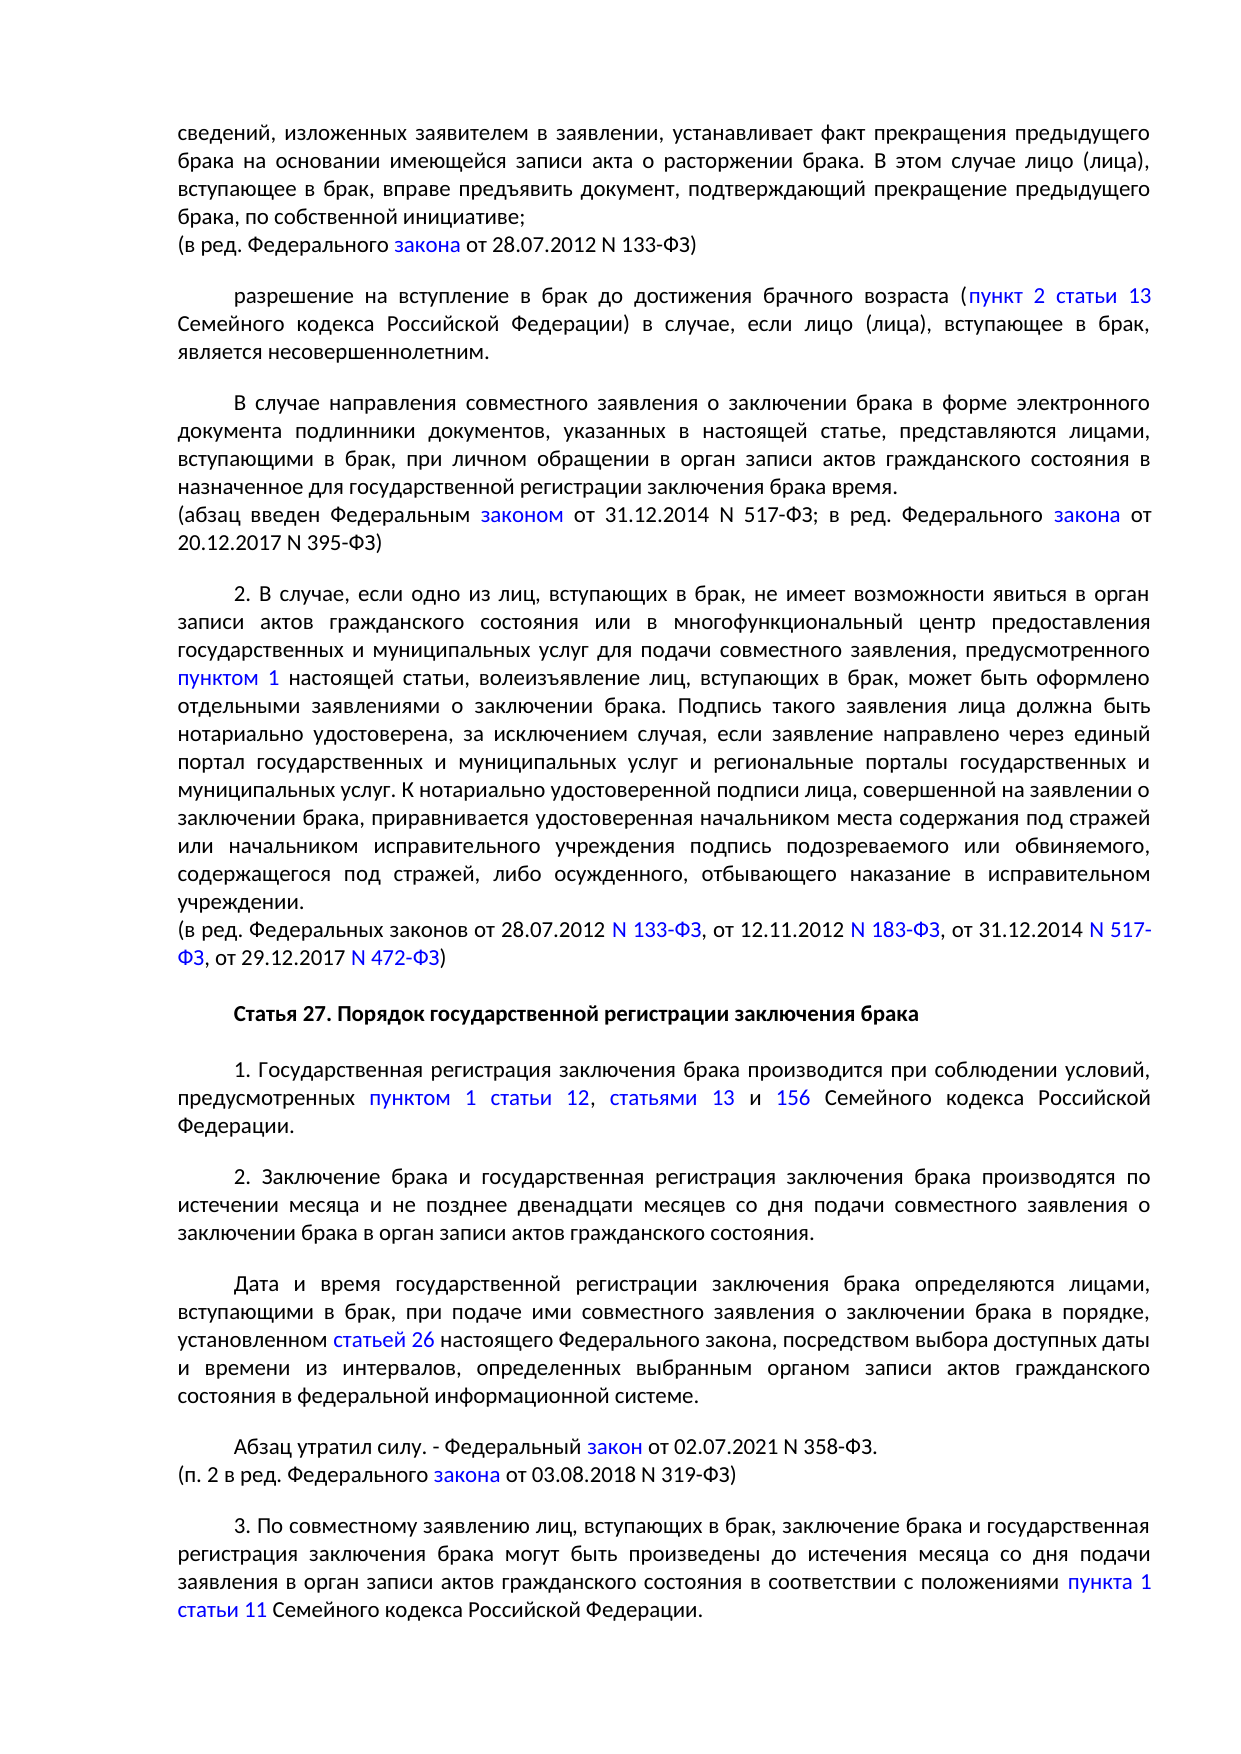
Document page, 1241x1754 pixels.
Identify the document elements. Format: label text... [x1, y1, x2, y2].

text разрешение на вступление в брак до достижения брачного возраста (пункт 2 статьи 13 Семейного кодекса Российской Федерации) в случае, если лицо (лица), вступающее в брак, является несовершеннолетним. [177, 281, 1152, 365]
text (в ред. Федерального закона от 28.07.2012 N 133-ФЗ) [177, 230, 1152, 258]
text Абзац утратил силу. - Федеральный закон от 02.07.2021 N 358-ФЗ. [177, 1432, 1152, 1461]
text 3. По совместному заявлению лиц, вступающих в брак, заключение брака и государственная регистрация заключения брака могут быть произведены до истечения месяца со дня подачи заявления в орган записи актов гражданского состояния в соответствии с положениями пункта 1 статьи 11 Семейного кодекса Российской Федерации. [177, 1511, 1152, 1623]
title Статья 27. Порядок государственной регистрации заключения брака [177, 999, 1152, 1027]
text 2. В случае, если одно из лиц, вступающих в брак, не имеет возможности явиться в орган записи актов гражданского состояния или в многофункциональный центр предоставления государственных и муниципальных услуг для подачи совместного заявления, предусмотренного пунктом 1 настоящей статьи, волеизъявление лиц, вступающих в брак, может быть оформлено отдельными заявлениями о заключении брака. Подпись такого заявления лица должна быть нотариально удостоверена, за исключением случая, если заявление направлено через единый портал государственных и муниципальных услуг и региональные порталы государственных и муниципальных услуг. К нотариально удостоверенной подписи лица, совершенной на заявлении о заключении брака, приравнивается удостоверенная начальником места содержания под стражей или начальником исправительного учреждения подпись подозреваемого или обвиняемого, содержащегося под стражей, либо осужденного, отбывающего наказание в исправительном учреждении. [177, 579, 1152, 915]
text (п. 2 в ред. Федерального закона от 03.08.2018 N 319-ФЗ) [177, 1461, 1152, 1488]
text 1. Государственная регистрация заключения брака производится при соблюдении условий, предусмотренных пунктом 1 статьи 12, статьями 13 и 156 Семейного кодекса Российской Федерации. [177, 1056, 1152, 1139]
text Дата и время государственной регистрации заключения брака определяются лицами, вступающими в брак, при подаче ими совместного заявления о заключении брака в порядке, установленном статьей 26 настоящего Федерального закона, посредством выбора доступных даты и времени из интервалов, определенных выбранным органом записи актов гражданского состояния в федеральной информационной системе. [177, 1269, 1152, 1409]
text В случае направления совместного заявления о заключении брака в форме электронного документа подлинники документов, указанных в настоящей статье, представляются лицами, вступающими в брак, при личном обращении в орган записи актов гражданского состояния в назначенное для государственной регистрации заключения брака время. [177, 388, 1152, 500]
text (в ред. Федеральных законов от 28.07.2012 N 133-ФЗ, от 12.11.2012 N 183-ФЗ, от 31.12.2014 N 517-ФЗ, от 29.12.2017 N 472-ФЗ) [177, 915, 1152, 971]
text (абзац введен Федеральным законом от 31.12.2014 N 517-ФЗ; в ред. Федерального закона от 20.12.2017 N 395-ФЗ) [177, 500, 1152, 556]
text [177, 118, 1152, 230]
text 2. Заключение брака и государственная регистрация заключения брака производятся по истечении месяца и не позднее двенадцати месяцев со дня подачи совместного заявления о заключении брака в орган записи актов гражданского состояния. [177, 1162, 1152, 1247]
